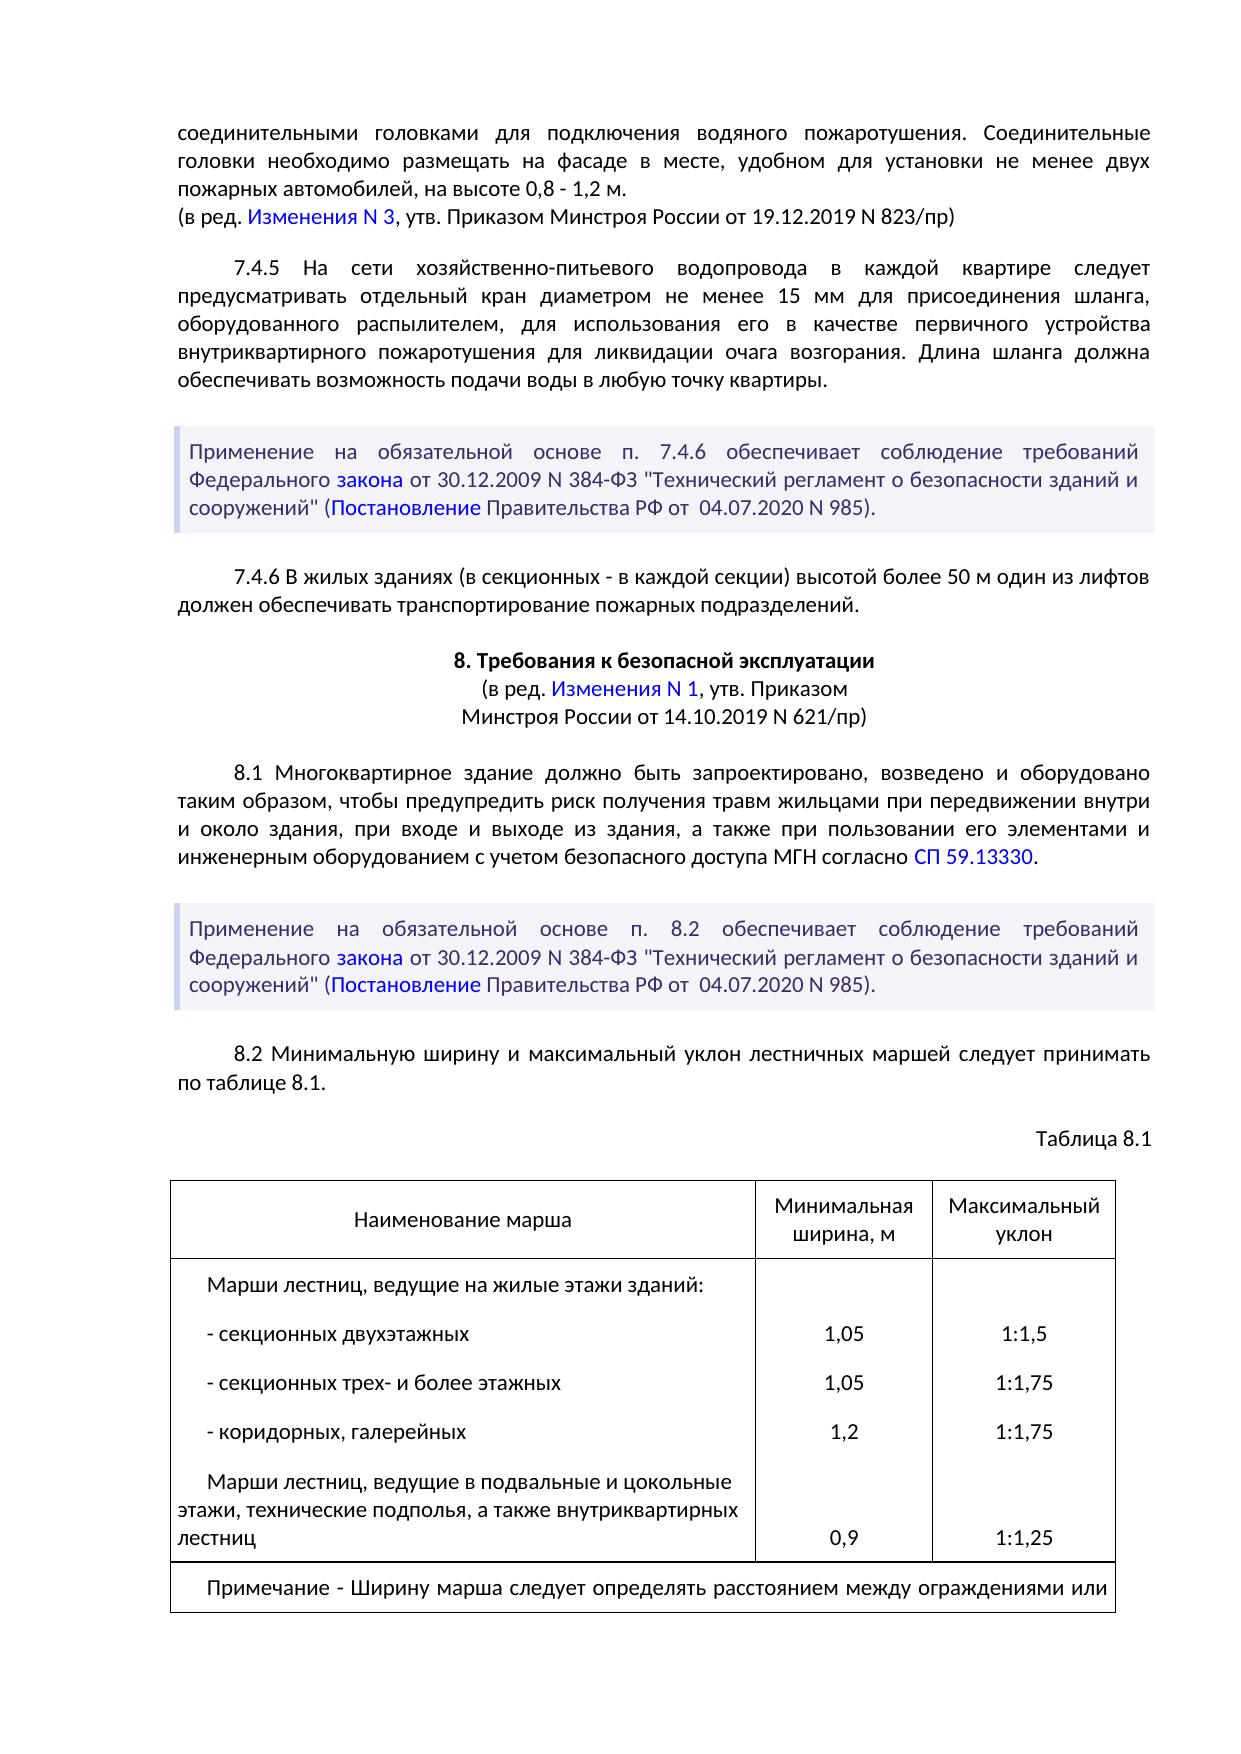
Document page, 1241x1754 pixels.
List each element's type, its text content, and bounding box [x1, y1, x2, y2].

table_cell [933, 1259, 1115, 1308]
text 8.2 Минимальную ширину и максимальный уклон лестничных маршей следует принимать по таблице 8.1. [177, 1039, 1152, 1096]
table_cell 1:1,75 [933, 1358, 1115, 1407]
text 7.4.5 На сети хозяйственно-питьевого водопровода в каждой квартире следует предусматривать отдельный кран диаметром не менее 15 мм для присоединения шланга, оборудованного распылителем, для использования его в качестве первичного устройства внутриквартирного пожаротушения для ликвидации очага возгорания. Длина шланга должна обеспечивать возможность подачи воды в любую точку квартиры. [177, 253, 1152, 393]
table_cell 1:1,75 [933, 1407, 1115, 1456]
text Таблица 8.1 [177, 1124, 1152, 1152]
table_header Наименование марша [171, 1181, 755, 1258]
table_cell 1,05 [756, 1358, 932, 1407]
title 8. Требования к безопасной эксплуатации [177, 646, 1152, 674]
table_cell - секционных двухэтажных [171, 1308, 755, 1358]
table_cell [171, 1563, 1115, 1612]
text 7.4.6 В жилых зданиях (в секционных - в каждой секции) высотой более 50 м один из лифтов должен обеспечивать транспортирование пожарных подразделений. [177, 562, 1152, 618]
table_header Применение на обязательной основе п. 8.2 обеспечивает соблюдение требований Федерального закона от 30.12.2009 N 384-ФЗ "Технический регламент о безопасности зданий и сооружений" (Постановление Правительства РФ от 04.07.2020 N 985). [180, 903, 1149, 1010]
text 8.1 Многоквартирное здание должно быть запроектировано, возведено и оборудовано таким образом, чтобы предупредить риск получения травм жильцами при передвижении внутри и около здания, при входе и выходе из здания, а также при пользовании его элементами и инженерным оборудованием с учетом безопасного доступа МГН согласно СП 59.13330. [177, 758, 1152, 871]
table_cell 1:1,25 [933, 1456, 1115, 1561]
table_cell - коридорных, галерейных [171, 1407, 755, 1456]
table_cell 1,2 [756, 1407, 932, 1456]
table_cell Марши лестниц, ведущие в подвальные и цокольные этажи, технические подполья, а также внутриквартирных лестниц [171, 1456, 755, 1561]
table_cell 0,9 [756, 1456, 932, 1561]
table_cell 1:1,5 [933, 1308, 1115, 1358]
table_cell Марши лестниц, ведущие на жилые этажи зданий: [171, 1259, 755, 1308]
table_cell 1,05 [756, 1308, 932, 1358]
text (в ред. Изменения N 1, утв. Приказом [177, 674, 1152, 702]
table_header Применение на обязательной основе п. 7.4.6 обеспечивает соблюдение требований Федерального закона от 30.12.2009 N 384-ФЗ "Технический регламент о безопасности зданий и сооружений" (Постановление Правительства РФ от 04.07.2020 N 985). [180, 426, 1149, 533]
text (в ред. Изменения N 3, утв. Приказом Минстроя России от 19.12.2019 N 823/пр) [177, 202, 1152, 230]
table_cell [756, 1259, 932, 1308]
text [177, 118, 1152, 202]
table_header Минимальная ширина, м [756, 1181, 932, 1258]
text Минстроя России от 14.10.2019 N 621/пр) [177, 702, 1152, 730]
table_cell - секционных трех- и более этажных [171, 1358, 755, 1407]
table_header Максимальный уклон [933, 1181, 1115, 1258]
